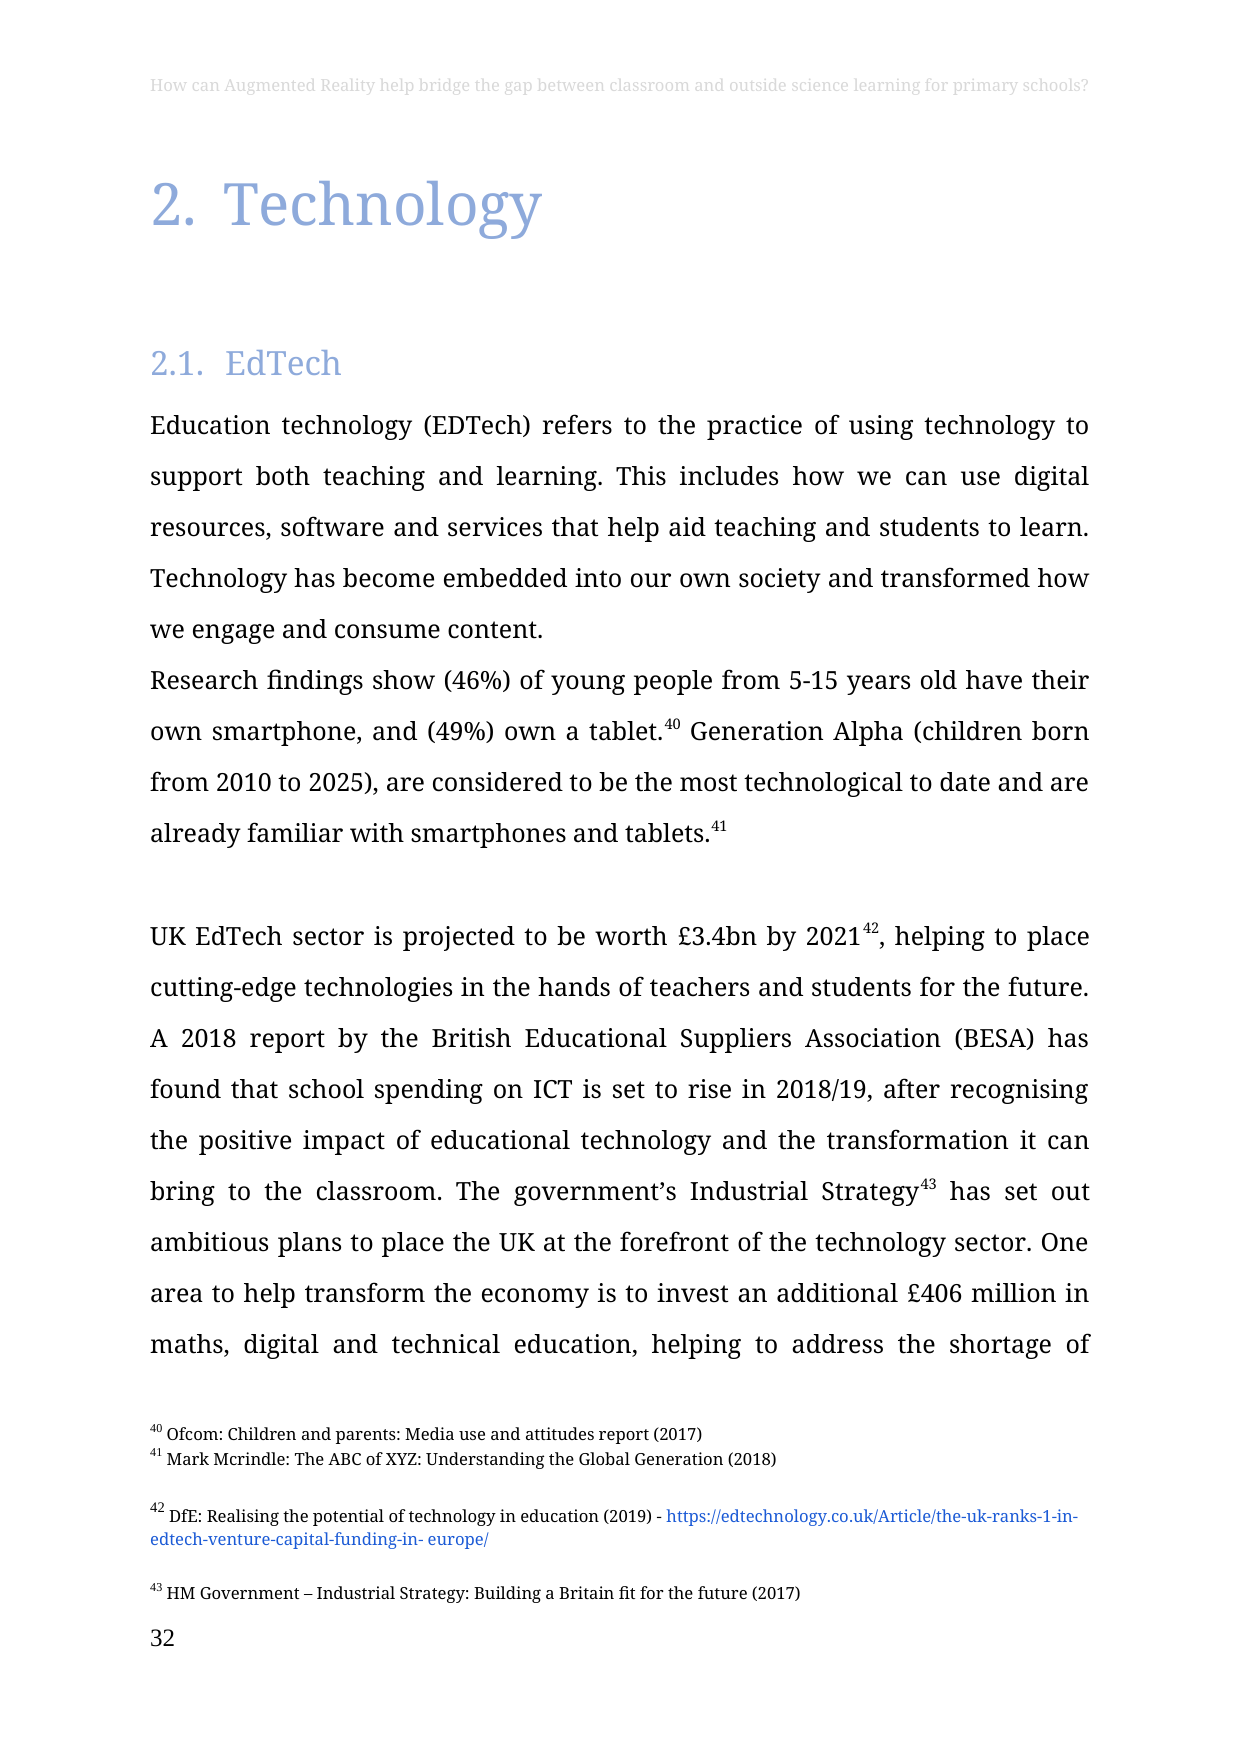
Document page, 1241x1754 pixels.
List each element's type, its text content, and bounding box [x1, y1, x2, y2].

list Technology [150, 162, 1090, 242]
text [150, 918, 1090, 1361]
text Research findings show (46%) of young people from 5-15 years old have their own smartphone, and (49%) own a tablet. Generation Alpha (children born from 2010 to 2025), are considered to be the most technological to date and are already familiar with smartphones and tablets. [150, 663, 1090, 850]
text Education technology (EDTech) refers to the practice of using technology to support both teaching and learning. This includes how we can use digital resources, software and services that help aid teaching and students to learn. Technology has become embedded into our own society and transformed how we engage and consume content. [150, 408, 1090, 646]
list EdTech [150, 339, 1090, 385]
